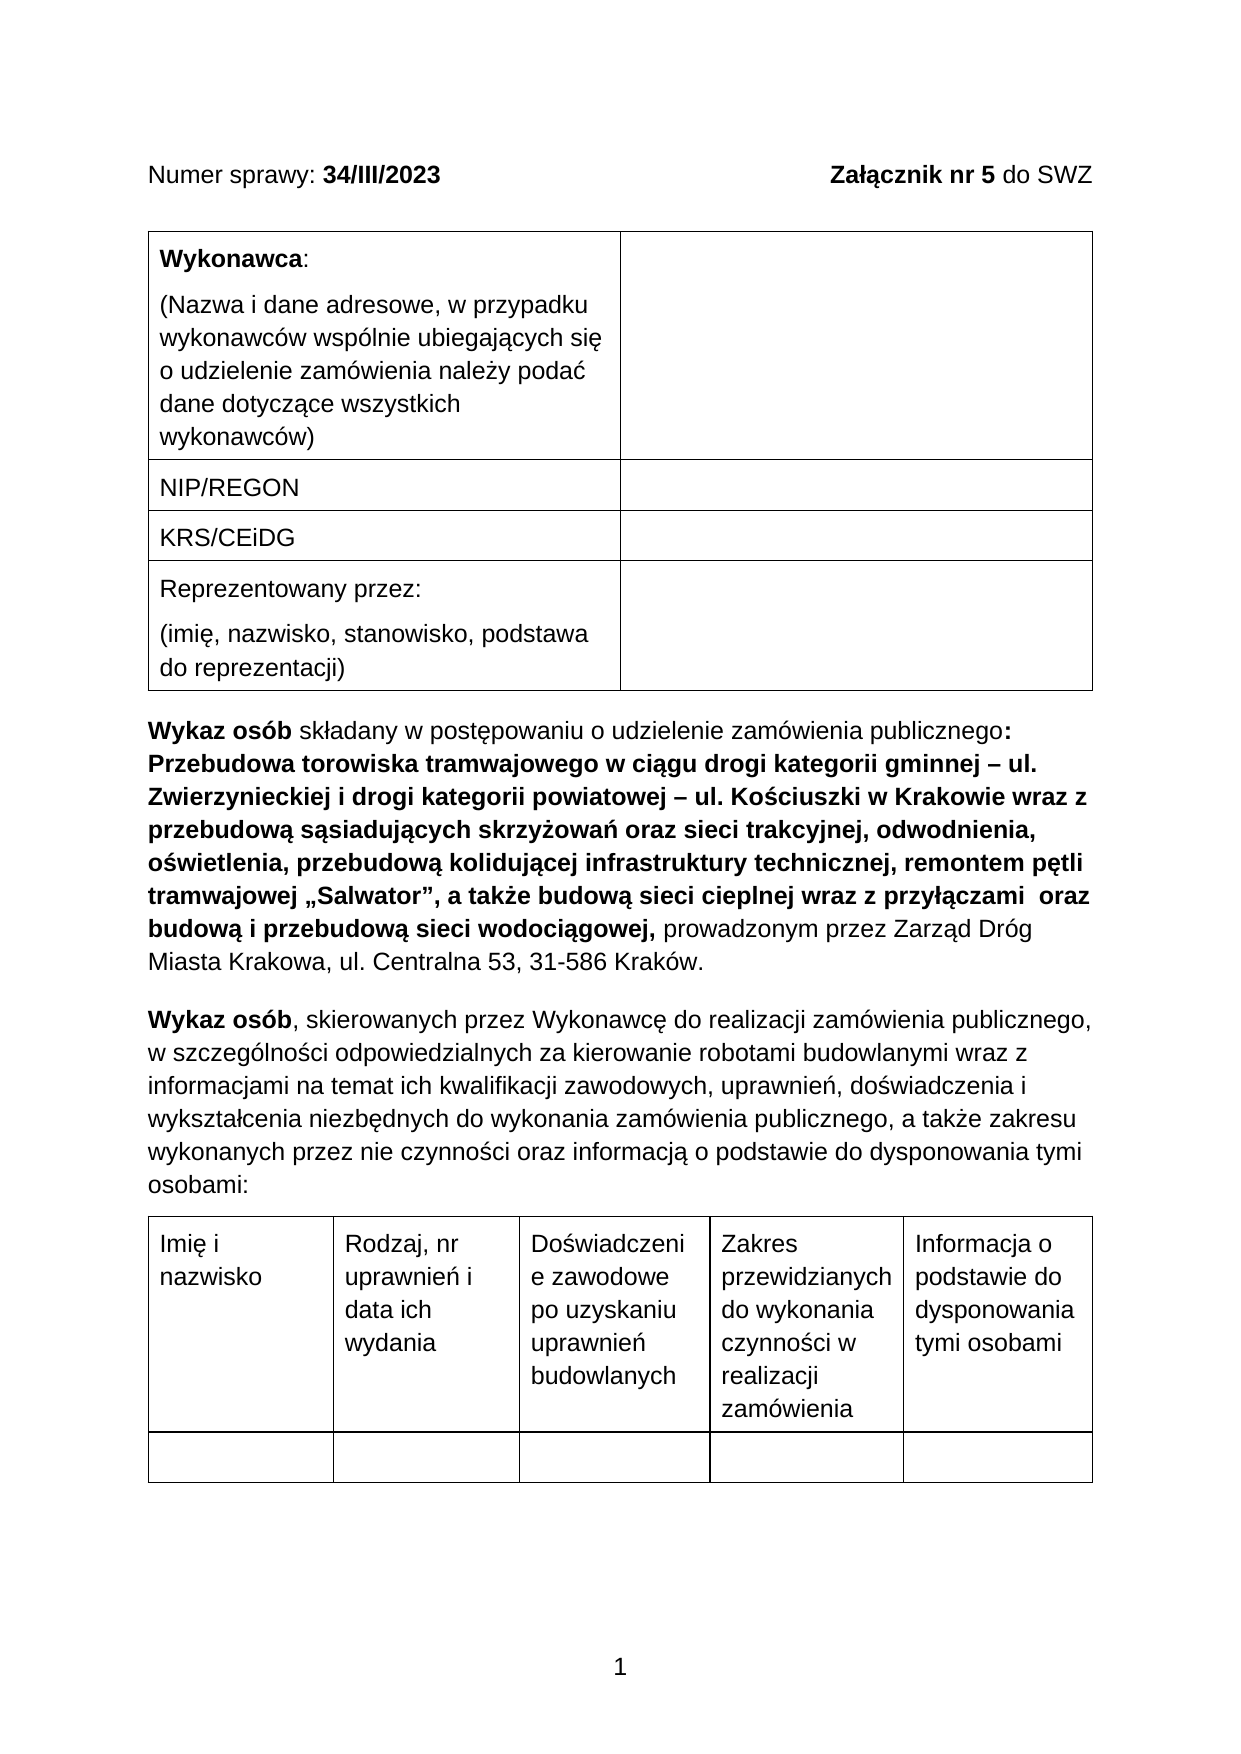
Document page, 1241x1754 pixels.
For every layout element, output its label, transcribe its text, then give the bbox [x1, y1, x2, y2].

table_cell [621, 511, 1092, 560]
table_header Doświadczenie zawodowe po uzyskaniu uprawnień budowlanych [520, 1217, 709, 1431]
table_header Informacja o podstawie do dysponowania tymi osobami [904, 1217, 1092, 1431]
table_cell NIP/REGON [149, 460, 620, 510]
table_cell Reprezentowany przez: (imię, nazwisko, stanowisko, podstawa do reprezentacji) [149, 561, 620, 690]
table_header [621, 232, 1092, 459]
table_cell [621, 561, 1092, 690]
table_cell [904, 1433, 1092, 1482]
table_cell [149, 1433, 333, 1482]
table_cell [621, 460, 1092, 510]
text Wykaz osób, skierowanych przez Wykonawcę do realizacji zamówienia publicznego, w szczególności odpowiedzialnych za kierowanie robotami budowlanymi wraz z informacjami na temat ich kwalifikacji zawodowych, uprawnień, doświadczenia i wykształcenia niezbędnych do wykonania zamówienia publicznego, a także zakresu wykonanych przez nie czynności oraz informacją o podstawie do dysponowania tymi osobami: [148, 1005, 1093, 1199]
table_cell [334, 1433, 519, 1482]
table_cell [520, 1433, 709, 1482]
table_cell [711, 1433, 903, 1482]
table_header Imię i nazwisko [149, 1217, 333, 1431]
table_header Zakres przewidzianych do wykonania czynności w realizacji zamówienia [711, 1217, 903, 1431]
text Numer sprawy: 34/III/2023 Załącznik nr 5 do SWZ [148, 160, 1093, 189]
table_header Rodzaj, nr uprawnień i data ich wydania [334, 1217, 519, 1431]
text Wykaz osób składany w postępowaniu o udzielenie zamówienia publicznego: Przebudowa torowiska tramwajowego w ciągu drogi kategorii gminnej – ul. Zwierzynieckiej i drogi kategorii powiatowej – ul. Kościuszki w Krakowie wraz z przebudową sąsiadujących skrzyżowań oraz sieci trakcyjnej, odwodnienia, oświetlenia, przebudową kolidującej infrastruktury technicznej, remontem pętli tramwajowej „Salwator”, a także budową sieci cieplnej wraz z przyłączami oraz budową i przebudową sieci wodociągowej, prowadzonym przez Zarząd Dróg Miasta Krakowa, ul. Centralna 53, 31-586 Kraków. [148, 716, 1093, 976]
table_header Wykonawca: (Nazwa i dane adresowe, w przypadku wykonawców wspólnie ubiegających się o udzielenie zamówienia należy podać dane dotyczące wszystkich wykonawców) [149, 232, 620, 459]
table_cell KRS/CEiDG [149, 511, 620, 560]
